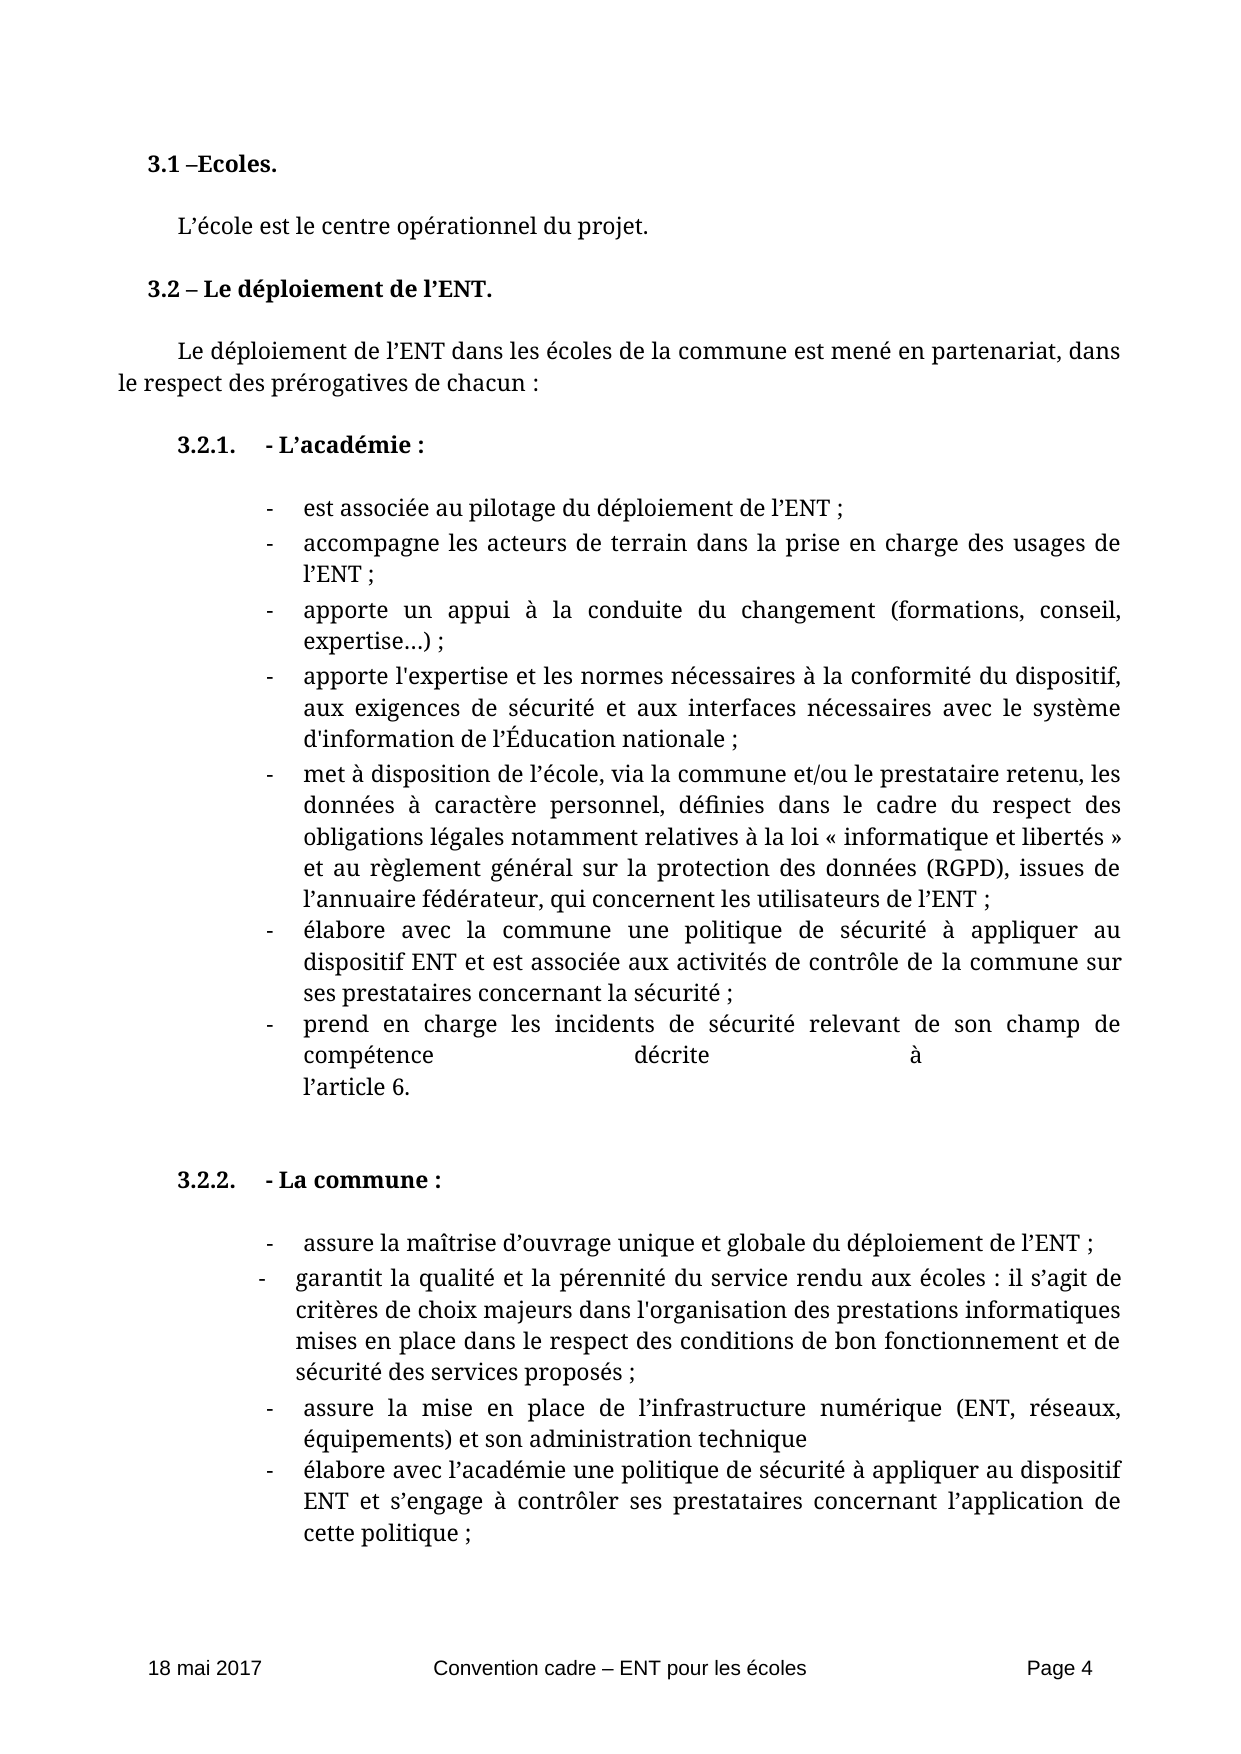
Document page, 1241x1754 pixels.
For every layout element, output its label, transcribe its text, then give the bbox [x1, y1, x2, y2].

list met à disposition de l’école, via la commune et/ou le prestataire retenu, les données à caractère personnel, définies dans le cadre du respect des obligations légales notamment relatives à la loi « informatique et libertés » et au règlement général sur la protection des données (RGPD), issues de l’annuaire fédérateur, qui concernent les utilisateurs de l’ENT ; [266, 758, 1122, 914]
list apporte l'expertise et les normes nécessaires à la conformité du dispositif, aux exigences de sécurité et aux interfaces nécessaires avec le système d'information de l’Éducation nationale ; [266, 660, 1122, 754]
text L’école est le centre opérationnel du projet. [118, 210, 1122, 241]
text 3.2 – Le déploiement de l’ENT. [148, 273, 1122, 304]
list garantit la qualité et la pérennité du service rendu aux écoles : il s’agit de critères de choix majeurs dans l'organisation des prestations informatiques mises en place dans le respect des conditions de bon fonctionnement et de sécurité des services proposés ; [258, 1262, 1122, 1387]
text Le déploiement de l’ENT dans les écoles de la commune est mené en partenariat, dans le respect des prérogatives de chacun : [118, 335, 1122, 398]
list prend en charge les incidents de sécurité relevant de son champ de compétence décrite à l’article 6. [266, 1008, 1122, 1102]
list assure la maîtrise d’ouvrage unique et globale du déploiement de l’ENT ; [266, 1227, 1122, 1258]
text 3.1 –Ecoles. [148, 148, 1122, 179]
list est associée au pilotage du déploiement de l’ENT ; [266, 491, 1122, 523]
list élabore avec l’académie une politique de sécurité à appliquer au dispositif ENT et s’engage à contrôler ses prestataires concernant l’application de cette politique ; [266, 1454, 1122, 1548]
list accompagne les acteurs de terrain dans la prise en charge des usages de l’ENT ; [266, 527, 1122, 589]
list assure la mise en place de l’infrastructure numérique (ENT, réseaux, équipements) et son administration technique [266, 1391, 1122, 1454]
text 3.2.2. - La commune : [177, 1164, 1122, 1196]
list apporte un appui à la conduite du changement (formations, conseil, expertise…) ; [266, 593, 1122, 656]
text 3.2.1. - L’académie : [177, 429, 1122, 460]
list élabore avec la commune une politique de sécurité à appliquer au dispositif ENT et est associée aux activités de contrôle de la commune sur ses prestataires concernant la sécurité ; [266, 914, 1122, 1008]
